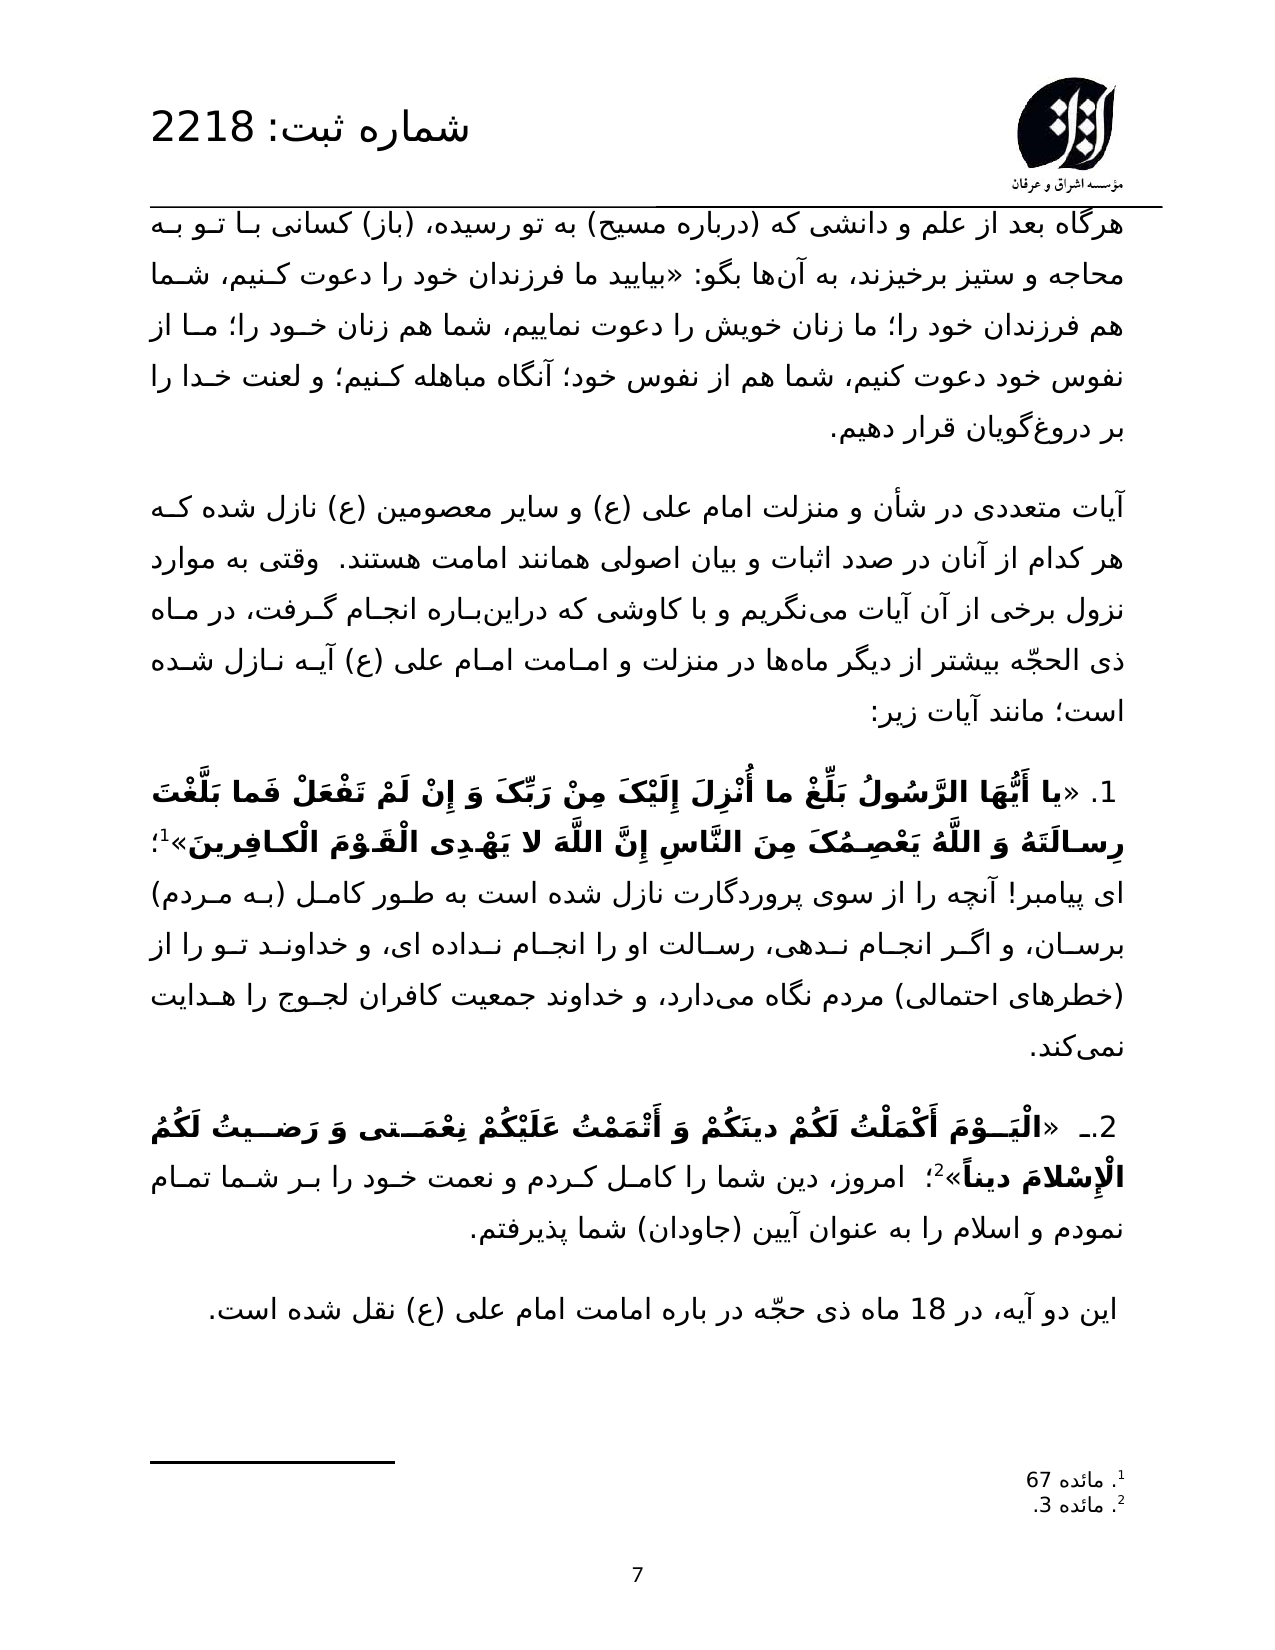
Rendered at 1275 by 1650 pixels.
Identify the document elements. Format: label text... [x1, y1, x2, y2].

text این دو آیه، در 18 ماه ذی حجّه در باره امامت امام علی (ع) نقل شده است. [150, 1292, 1125, 1326]
text 1. «یا أَیُّهَا الرَّسُولُ بَلِّغْ ما أُنْزِلَ إِلَیْکَ مِنْ رَبِّکَ وَ إِنْ لَمْ تَفْعَلْ فَما بَلَّغْتَ رِسالَتَهُ وَ اللَّهُ یَعْصِمُکَ مِنَ النَّاسِ إِنَّ اللَّهَ لا یَهْدِی الْقَوْمَ الْکافِرینَ»؛ ای پیامبر! آنچه را از سوی پروردگارت نازل شده است به طور کامل (به مردم) برسان، و اگر انجام ندهی، رسالت او را انجام نداده ای، و خداوند تو را از (خطرهای احتمالی) مردم نگاه می‌دارد، و خداوند جمعیت کافران لجوج را هدایت نمی‌کند. [150, 775, 1125, 1063]
picture [1008, 76, 1124, 194]
text هرگاه بعد از علم و دانشی که (درباره مسیح) به تو رسیده، (باز) کسانی با تو به محاجه و ستیز برخیزند، به آن‌ها بگو: «بیایید ما فرزندان خود را دعوت کنیم، شما هم فرزندان خود را؛ ما زنان خویش را دعوت نماییم، شما هم زنان خود را؛ ما از نفوس خود دعوت کنیم، شما هم از نفوس خود؛ آنگاه مباهله کنیم؛ و لعنت خدا را بر دروغ‌گویان قرار دهیم. [150, 207, 1125, 444]
text آیات متعددی در شأن و منزلت امام علی (ع) و سایر معصومین (ع) نازل شده که هر کدام از آنان در صدد اثبات و بیان اصولی همانند امامت هستند. وقتی به موارد نزول برخی از آن آیات می‌نگریم و با کاوشی که دراین‌باره انجام گرفت، در ماه ذی الحجّه بیشتر از دیگر ماه‌ها در منزلت و امامت امام علی (ع) آیه نازل شده است؛ مانند آیات زیر: [150, 491, 1125, 728]
text 2. «الْیَوْمَ أَکْمَلْتُ لَکُمْ دینَکُمْ وَ أَتْمَمْتُ عَلَیْکُمْ نِعْمَتی وَ رَضیتُ لَکُمُ الْإِسْلامَ دیناً»؛ امروز، دین شما را کامل کردم و نعمت خود را بر شما تمام نمودم و اسلام را به عنوان آیین (جاودان) شما پذیرفتم. [150, 1110, 1125, 1246]
